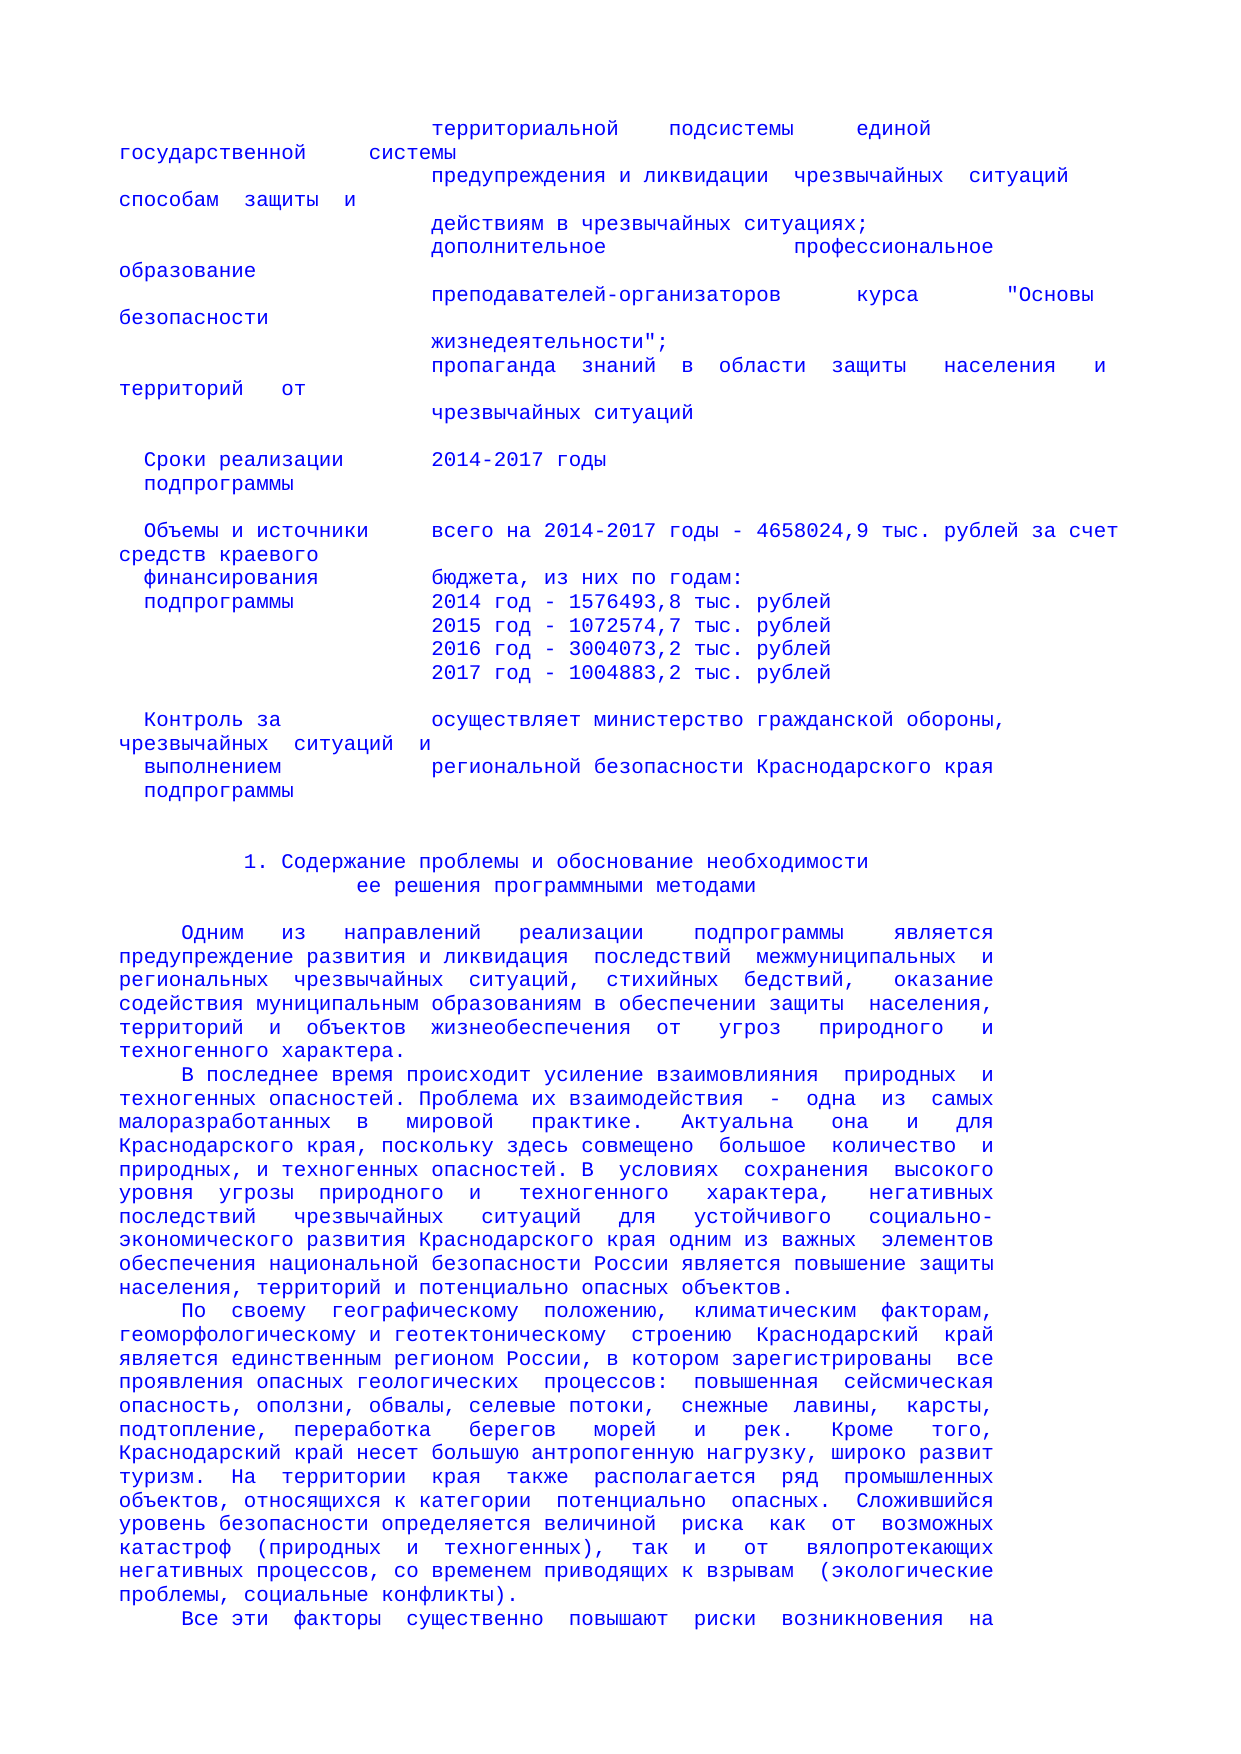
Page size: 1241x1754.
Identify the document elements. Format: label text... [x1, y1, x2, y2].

text действиям в чрезвычайных ситуациях; [119, 213, 1121, 236]
text туризм. На территории края также располагается ряд промышленных [119, 1466, 1121, 1489]
text 2016 год - 3004073,2 тыс. рублей [119, 638, 1121, 662]
text чрезвычайных ситуаций [119, 402, 1121, 426]
text подпрограммы [119, 473, 1121, 496]
text катастроф (природных и техногенных), так и от вялопротекающих [119, 1537, 1121, 1561]
text геоморфологическому и геотектоническому строению Краснодарский край [119, 1324, 1121, 1348]
text Контроль за осуществляет министерство гражданской обороны, чрезвычайных ситуаций и [119, 709, 1121, 757]
text негативных процессов, со временем приводящих к взрывам (экологические [119, 1561, 1121, 1584]
text выполнением региональной безопасности Краснодарского края [119, 757, 1121, 780]
text обеспечения национальной безопасности России является повышение защиты [119, 1253, 1121, 1277]
text Все эти факторы существенно повышают риски возникновения на [119, 1608, 1121, 1631]
text 2017 год - 1004883,2 тыс. рублей [119, 662, 1121, 686]
text населения, территорий и потенциально опасных объектов. [119, 1277, 1121, 1300]
text ее решения программными методами [119, 875, 1121, 898]
text финансирования бюджета, из них по годам: [119, 567, 1121, 591]
text содействия муниципальным образованиям в обеспечении защиты населения, [119, 993, 1121, 1017]
text техногенного характера. [119, 1040, 1121, 1064]
text подпрограммы 2014 год - 1576493,8 тыс. рублей [119, 591, 1121, 615]
text Краснодарского края, поскольку здесь совмещено большое количество и [119, 1135, 1121, 1158]
text В последнее время происходит усиление взаимовлияния природных и [119, 1064, 1121, 1088]
text Объемы и источники всего на 2014-2017 годы - 4658024,9 тыс. рублей за счет средств краевого [119, 520, 1121, 567]
text экономического развития Краснодарского края одним из важных элементов [119, 1229, 1121, 1253]
text последствий чрезвычайных ситуаций для устойчивого социально- [119, 1206, 1121, 1229]
text уровня угрозы природного и техногенного характера, негативных [119, 1182, 1121, 1206]
text дополнительное профессиональное образование [119, 236, 1121, 284]
text является единственным регионом России, в котором зарегистрированы все [119, 1348, 1121, 1371]
text уровень безопасности определяется величиной риска как от возможных [119, 1513, 1121, 1537]
text региональных чрезвычайных ситуаций, стихийных бедствий, оказание [119, 969, 1121, 993]
text 1. Содержание проблемы и обоснование необходимости [119, 851, 1121, 875]
text объектов, относящихся к категории потенциально опасных. Сложившийся [119, 1489, 1121, 1513]
text предупреждения и ликвидации чрезвычайных ситуаций способам защиты и [119, 165, 1121, 213]
text проблемы, социальные конфликты). [119, 1584, 1121, 1608]
text предупреждение развития и ликвидация последствий межмуниципальных и [119, 946, 1121, 969]
text малоразработанных в мировой практике. Актуальна она и для [119, 1111, 1121, 1135]
text жизнедеятельности"; [119, 331, 1121, 354]
text пропаганда знаний в области защиты населения и территорий от [119, 354, 1121, 402]
text подтопление, переработка берегов морей и рек. Кроме того, [119, 1419, 1121, 1442]
text 2015 год - 1072574,7 тыс. рублей [119, 615, 1121, 638]
text опасность, оползни, обвалы, селевые потоки, снежные лавины, карсты, [119, 1395, 1121, 1419]
text проявления опасных геологических процессов: повышенная сейсмическая [119, 1371, 1121, 1395]
text подпрограммы [119, 780, 1121, 804]
text Одним из направлений реализации подпрограммы является [119, 922, 1121, 946]
text территорий и объектов жизнеобеспечения от угроз природного и [119, 1017, 1121, 1040]
text природных, и техногенных опасностей. В условиях сохранения высокого [119, 1158, 1121, 1182]
text территориальной подсистемы единой государственной системы [119, 118, 1121, 165]
text Сроки реализации 2014-2017 годы [119, 449, 1121, 473]
text техногенных опасностей. Проблема их взаимодействия - одна из самых [119, 1088, 1121, 1111]
text Краснодарский край несет большую антропогенную нагрузку, широко развит [119, 1442, 1121, 1466]
text преподавателей-организаторов курса "Основы безопасности [119, 284, 1121, 331]
text По своему географическому положению, климатическим факторам, [119, 1300, 1121, 1324]
